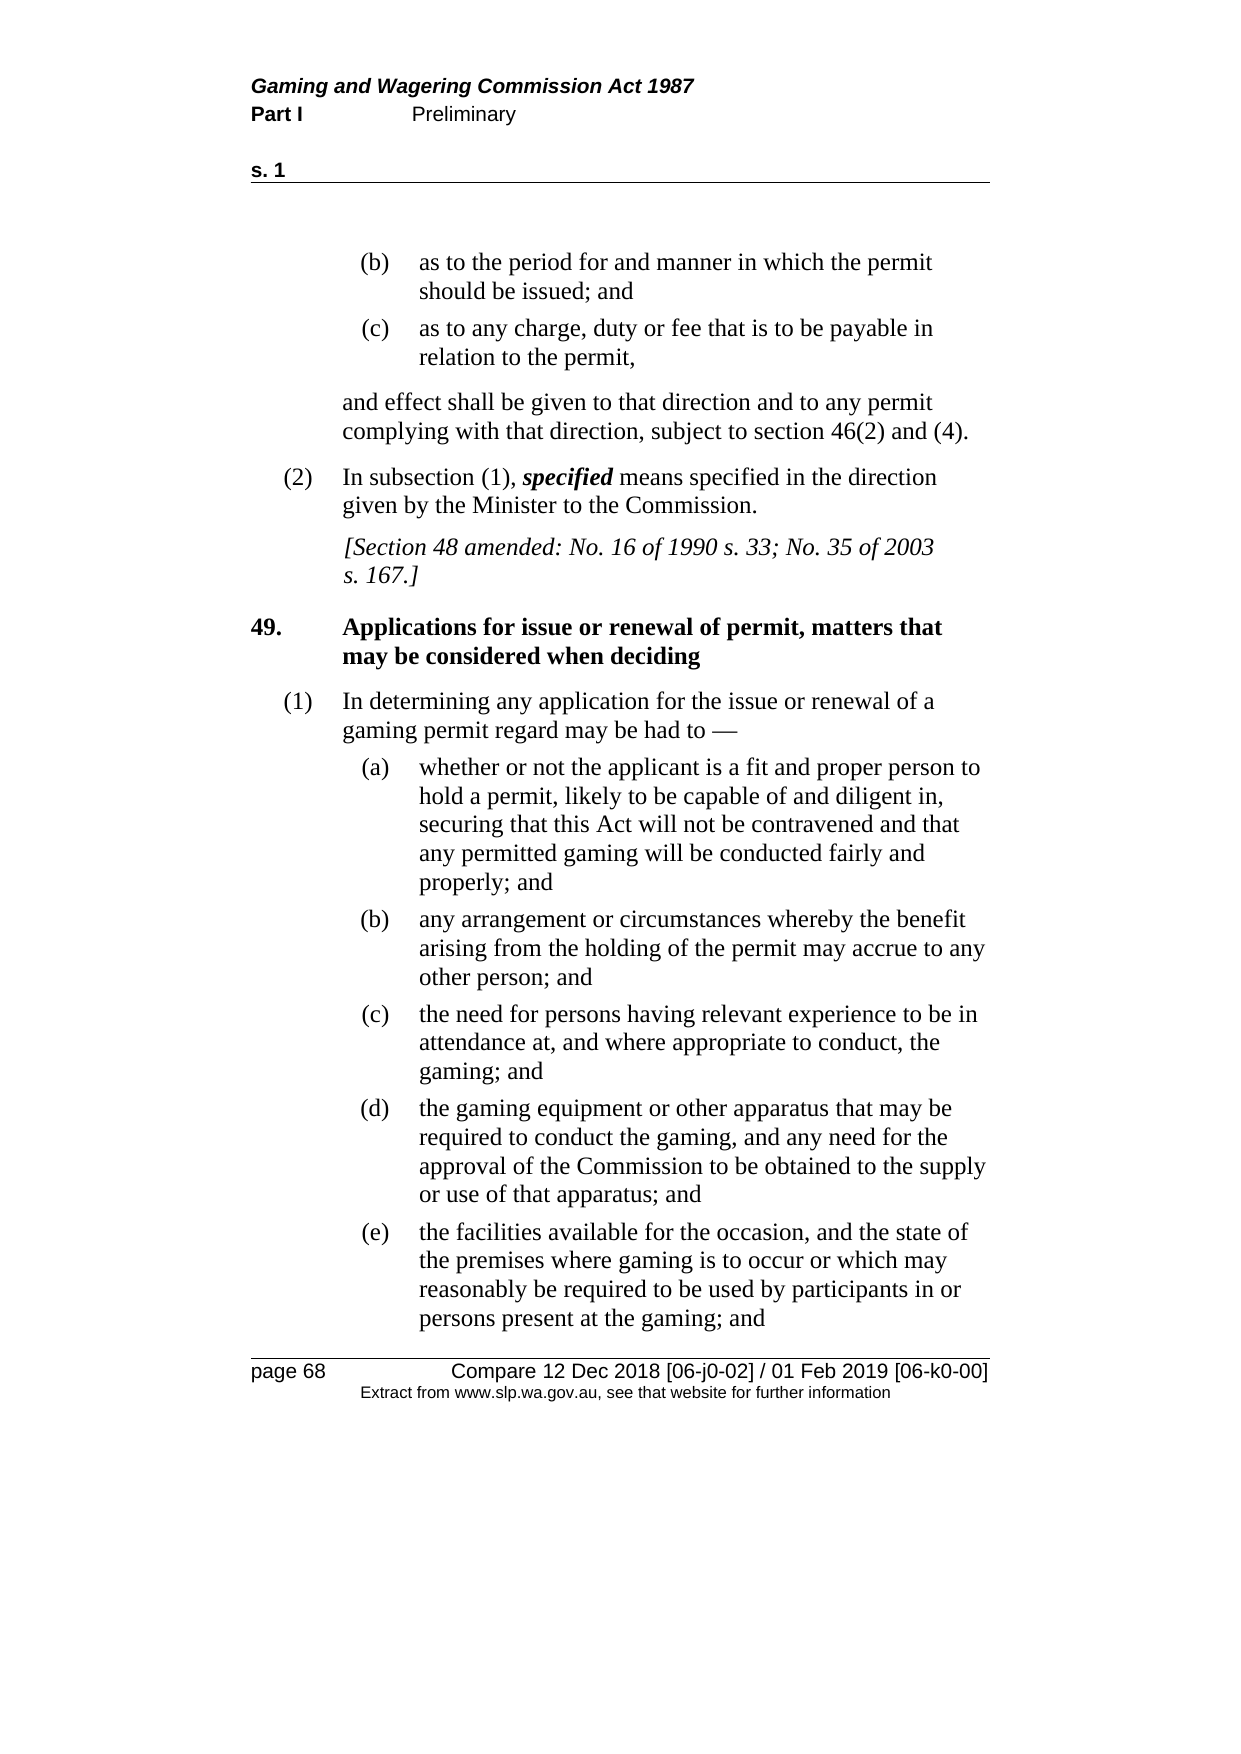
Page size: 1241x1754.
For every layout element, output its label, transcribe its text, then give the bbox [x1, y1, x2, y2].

text [Section 48 amended: No. 16 of 1990 s. 33; No. 35 of 2003 s. 167.] [251, 532, 990, 589]
text (b) any arrangement or circumstances whereby the benefit arising from the holding of the permit may accrue to any other person; and [251, 904, 990, 990]
text and effect shall be given to that direction and to any permit complying with that direction, subject to section 46(2) and (4). [251, 387, 990, 445]
text (a) whether or not the applicant is a fit and proper person to hold a permit, likely to be capable of and diligent in, securing that this Act will not be contravened and that any permitted gaming will be conducted fairly and properly; and [251, 752, 990, 896]
text (1) In determining any application for the issue or renewal of a gaming permit regard may be had to — [251, 686, 990, 744]
text (c) the need for persons having relevant experience to be in attendance at, and where appropriate to conduct, the gaming; and [251, 999, 990, 1085]
text (e) the facilities available for the occasion, and the state of the premises where gaming is to occur or which may reasonably be required to be used by participants in or persons present at the gaming; and [251, 1217, 990, 1332]
text (2) In subsection (1), specified means specified in the direction given by the Minister to the Commission. [251, 462, 990, 519]
subtitle 49. Applications for issue or renewal of permit, matters that may be considered when deciding [251, 612, 990, 669]
text (d) the gaming equipment or other apparatus that may be required to conduct the gaming, and any need for the approval of the Commission to be obtained to the supply or use of that apparatus; and [251, 1093, 990, 1208]
text (b) as to the period for and manner in which the permit should be issued; and [251, 247, 990, 305]
text (c) as to any charge, duty or fee that is to be payable in relation to the permit, [251, 313, 990, 371]
